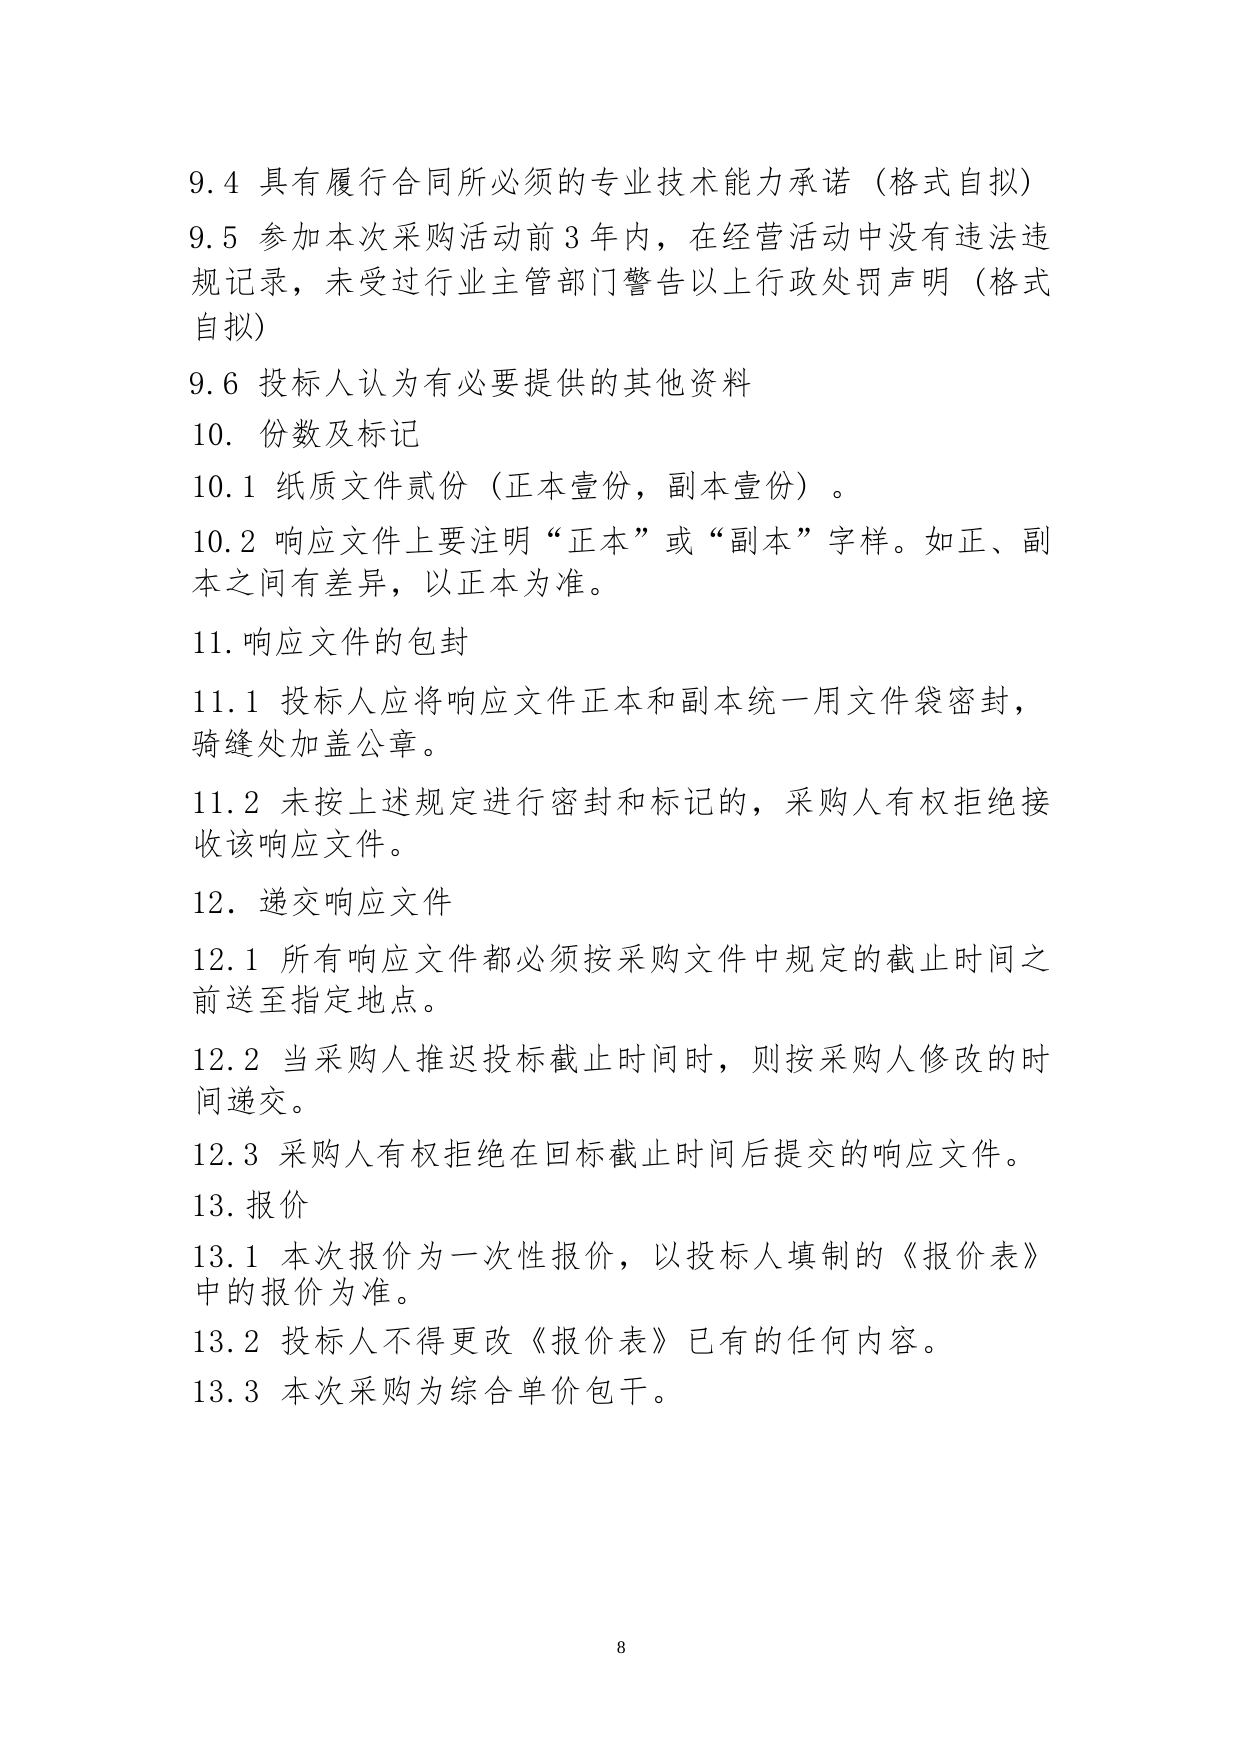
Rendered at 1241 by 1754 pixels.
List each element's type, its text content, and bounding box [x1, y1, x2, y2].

text 12.3 采购人有权拒绝在回标截止时间后提交的响应文件。 [191, 1138, 1054, 1173]
text 13.3 本次采购为综合单价包干。 [191, 1375, 1054, 1409]
text 13.报价 [191, 1189, 1054, 1223]
text 12.1 所有响应文件都必须按采购文件中规定的截止时间之 前送至指定地点。 [190, 938, 1053, 1016]
text 13.1 本次报价为一次性报价，以投标人填制的《报价表》中的报价为准。 [191, 1239, 1054, 1308]
text 10.1 纸质文件贰份 (正本壹份，副本壹份) 。 [191, 469, 1054, 504]
text 11.1 投标人应将响应文件正本和副本统一用文件袋密封， 骑缝处加盖公章。 [189, 681, 1045, 759]
text 10. 份数及标记 [191, 418, 1054, 453]
text 11.响应文件的包封 [191, 621, 1054, 664]
text 12．递交响应文件 [191, 881, 1054, 924]
text 9.4 具有履行合同所必须的专业技术能力承诺 (格式自拟) [189, 166, 1054, 200]
text 11.2 未按上述规定进行密封和标记的，采购人有权拒绝接 收该响应文件。 [191, 781, 1053, 860]
text 9.5 参加本次采购活动前3年内，在经营活动中没有违法违 规记录，未受过行业主管部门警告以上行政处罚声明 (格式 自拟) [189, 217, 1053, 343]
text 9.6 投标人认为有必要提供的其他资料 [189, 367, 1054, 401]
text 12.2 当采购人推迟投标截止时间时，则按采购人修改的时 间递交。 [191, 1038, 1053, 1117]
text 13.2 投标人不得更改《报价表》已有的任何内容。 [191, 1324, 1054, 1359]
text 10.2 响应文件上要注明“正本”或“副本”字样。如正、副 本之间有差异，以正本为准。 [190, 521, 1053, 599]
